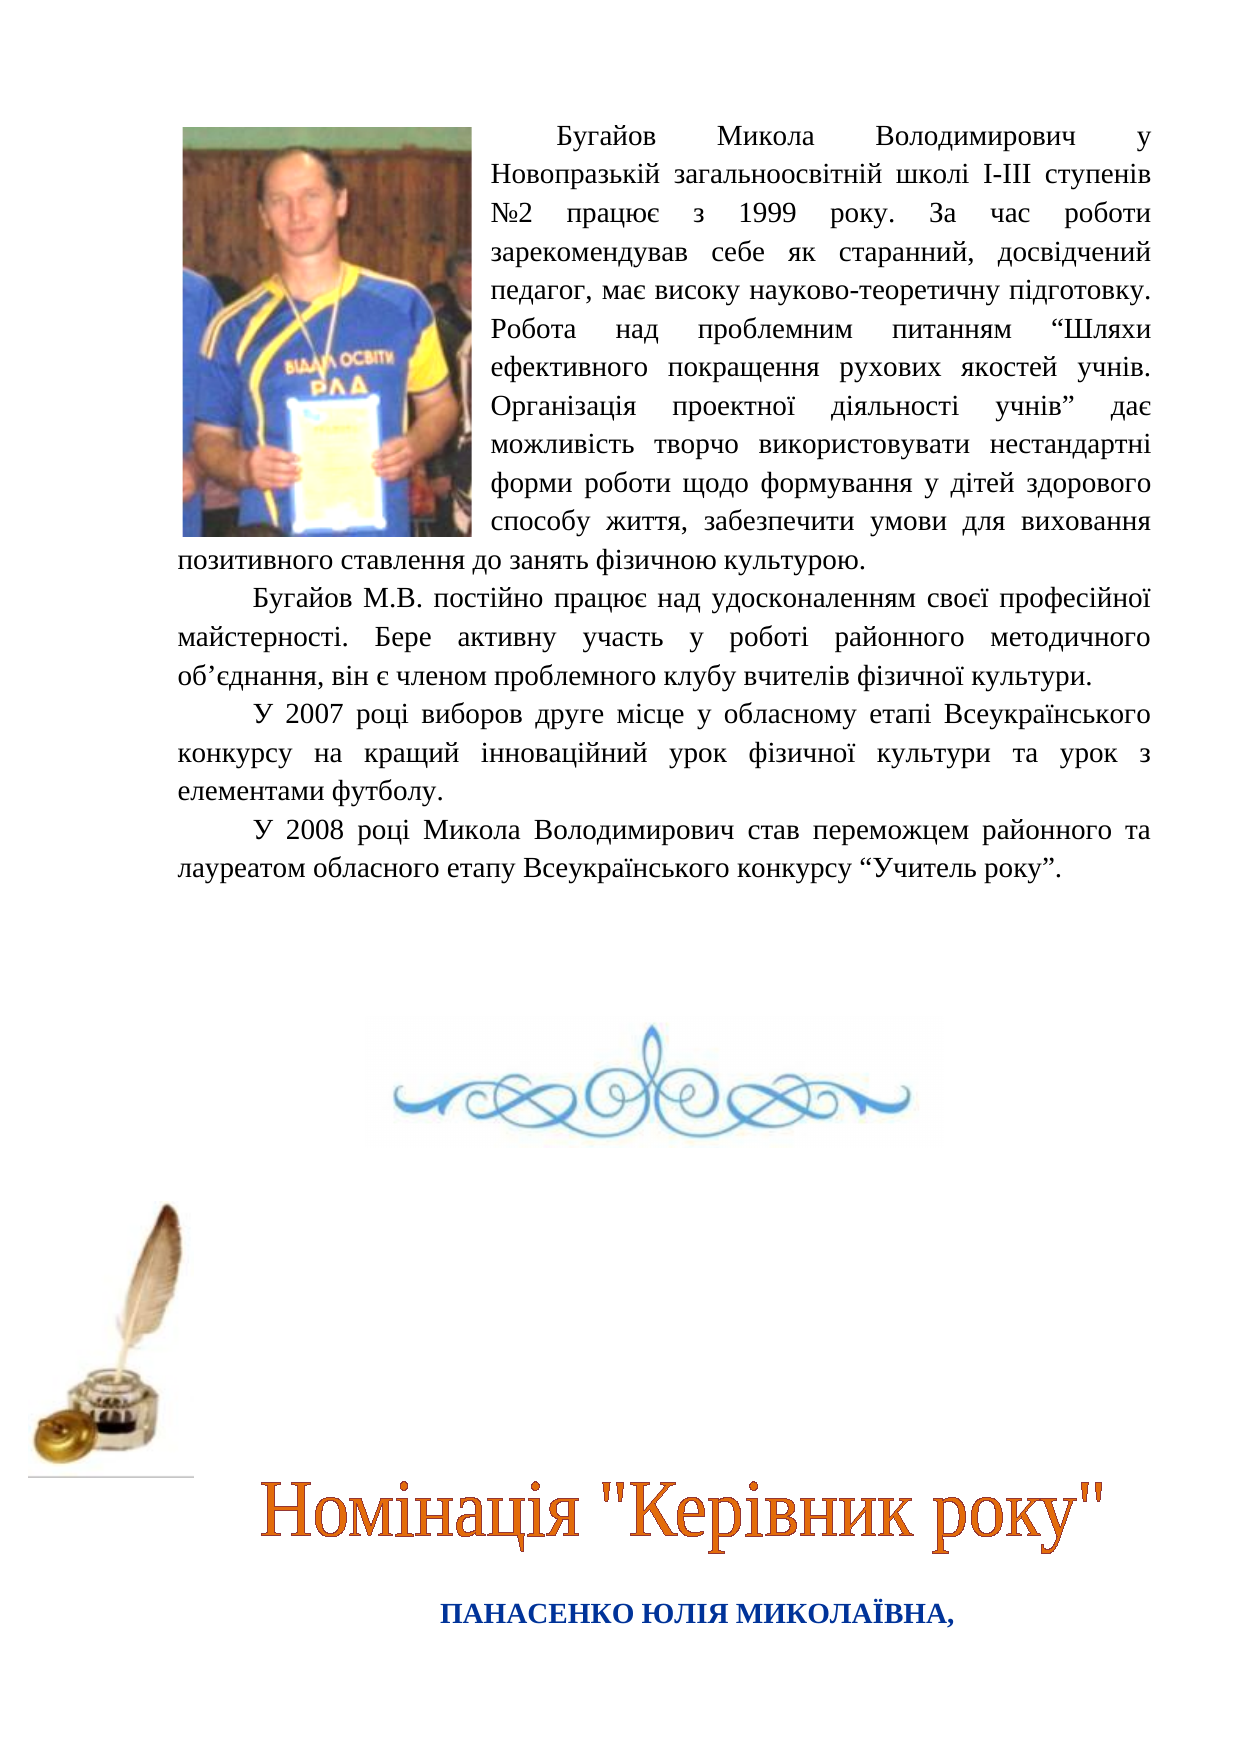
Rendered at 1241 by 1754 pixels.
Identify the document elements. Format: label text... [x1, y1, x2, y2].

text ПАНАСЕНКО ЮЛІЯ МИКОЛАЇВНА, [177, 1596, 1152, 1630]
text Бугайов М.В. постійно працює над удосконаленням своєї професійної майстерності. Бере активну участь у роботі районного методичного об’єднання, він є членом проблемного клубу вчителів фізичної культури. [177, 581, 1152, 691]
text У 2008 році Микола Володимирович став переможцем районного та лауреатом обласного етапу Всеукраїнського конкурсу “Учитель року”. [177, 812, 1152, 884]
picture [28, 1201, 194, 1478]
text Бугайов Микола Володимирович у Новопразькій загальноосвітній школі І-ІІІ ступенів №2 працює з 1999 року. За час роботи зарекомендував себе як старанний, досвідчений педагог, має високу науково-теоретичну підготовку. Робота над проблемним питанням “Шляхи ефективного покращення рухових якостей учнів. Організація проектної діяльності учнів” дає можливість творчо використовувати нестандартні форми роботи щодо формування у дітей здорового способу життя, забезпечити умови для виховання позитивного ставлення до занять фізичною культурою. [177, 118, 1152, 576]
text У 2007 році виборов друге місце у обласному етапі Всеукраїнського конкурсу на кращий інноваційний урок фізичної культури та урок з елементами футболу. [177, 696, 1152, 807]
picture [366, 1017, 943, 1147]
